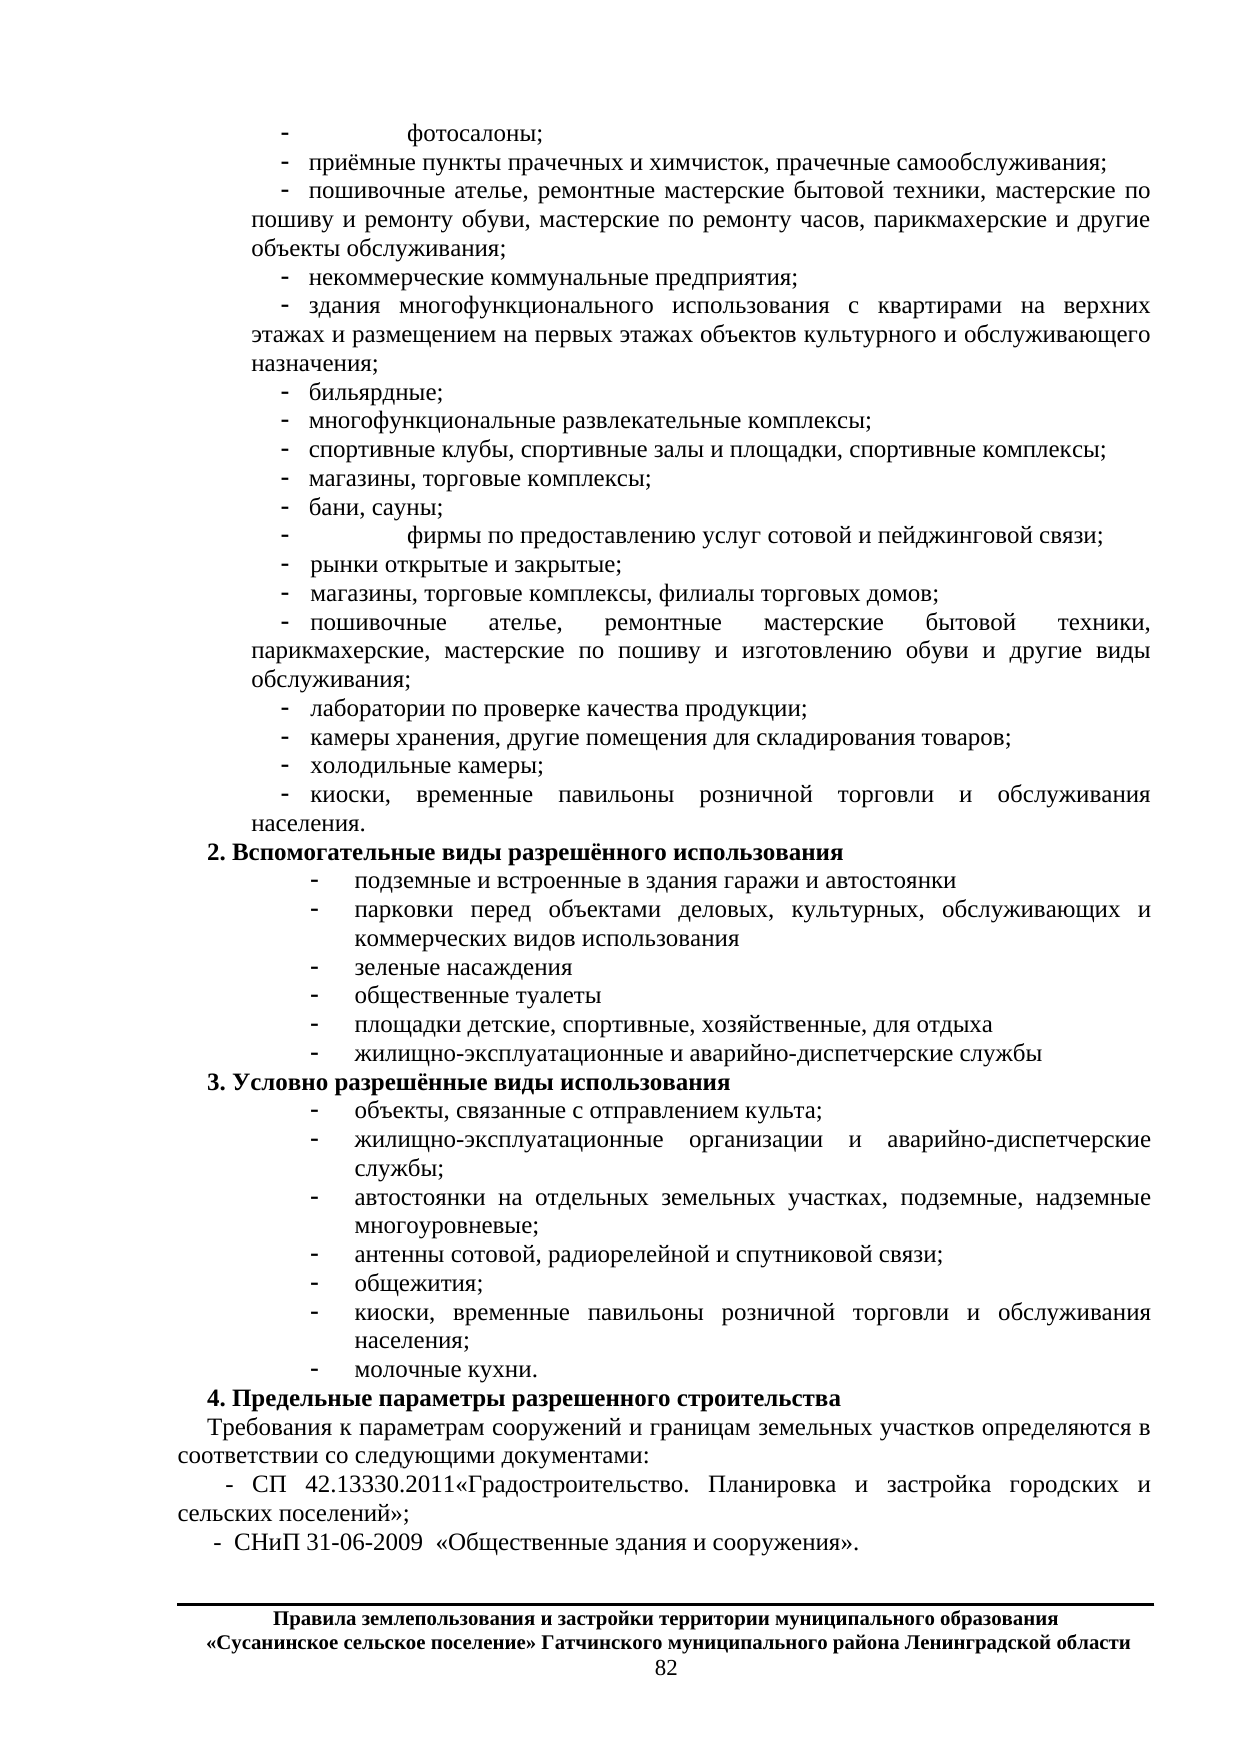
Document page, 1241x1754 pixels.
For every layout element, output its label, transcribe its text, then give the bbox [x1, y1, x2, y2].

list киоски, временные павильоны розничной торговли и обслуживания населения; [310, 1297, 1152, 1354]
list камеры хранения, другие помещения для складирования товаров; [251, 722, 1152, 751]
list автостоянки на отдельных земельных участках, подземные, надземные многоуровневые; [310, 1182, 1152, 1239]
list пошивочные ателье, ремонтные мастерские бытовой техники, мастерские по пошиву и ремонту обуви, мастерские по ремонту часов, парикмахерские и другие объекты обслуживания; [251, 176, 1152, 262]
list общежития; [310, 1268, 1152, 1297]
text 4. Предельные параметры разрешенного строительства [177, 1383, 1152, 1412]
list жилищно-эксплуатационные организации и аварийно-диспетчерские службы; [310, 1124, 1152, 1182]
list магазины, торговые комплексы, филиалы торговых домов; [251, 578, 1152, 607]
text - СП 42.13330.2011«Градостроительство. Планировка и застройка городских и сельских поселений»; [177, 1469, 1152, 1527]
list лаборатории по проверке качества продукции; [251, 693, 1152, 722]
text - СНиП 31-06-2009 «Общественные здания и сооружения». [177, 1527, 1152, 1556]
list бани, сауны; [251, 492, 1152, 521]
list антенны сотовой, радиорелейной и спутниковой связи; [310, 1239, 1152, 1268]
list жилищно-эксплуатационные и аварийно-диспетчерские службы [310, 1038, 1152, 1067]
list объекты, связанные с отправлением культа; [310, 1096, 1152, 1124]
list холодильные камеры; [251, 751, 1152, 779]
list парковки перед объектами деловых, культурных, обслуживающих и коммерческих видов использования [310, 894, 1152, 952]
list многофункциональные развлекательные комплексы; [251, 406, 1152, 434]
list площадки детские, спортивные, хозяйственные, для отдыха [310, 1009, 1152, 1038]
list фотосалоны; [251, 118, 1152, 147]
list подземные и встроенные в здания гаражи и автостоянки [310, 866, 1152, 894]
list спортивные клубы, спортивные залы и площадки, спортивные комплексы; [251, 434, 1152, 463]
text Требования к параметрам сооружений и границам земельных участков определяются в соответствии со следующими документами: [177, 1412, 1152, 1469]
text 2. Вспомогательные виды разрешённого использования [177, 837, 1152, 866]
list здания многофункционального использования с квартирами на верхних этажах и размещением на первых этажах объектов культурного и обслуживающего назначения; [251, 291, 1152, 377]
list магазины, торговые комплексы; [251, 463, 1152, 492]
list общественные туалеты [310, 981, 1152, 1009]
list рынки открытые и закрытые; [251, 549, 1152, 578]
list приёмные пункты прачечных и химчисток, прачечные самообслуживания; [251, 147, 1152, 176]
list зеленые насаждения [310, 952, 1152, 981]
text 3. Условно разрешённые виды использования [177, 1067, 1152, 1096]
list киоски, временные павильоны розничной торговли и обслуживания населения. [251, 779, 1152, 837]
list пошивочные ателье, ремонтные мастерские бытовой техники, парикмахерские, мастерские по пошиву и изготовлению обуви и другие виды обслуживания; [251, 607, 1152, 693]
list фирмы по предоставлению услуг сотовой и пейджинговой связи; [251, 521, 1152, 549]
list молочные кухни. [310, 1354, 1152, 1383]
list бильярдные; [251, 377, 1152, 406]
list некоммерческие коммунальные предприятия; [251, 262, 1152, 291]
